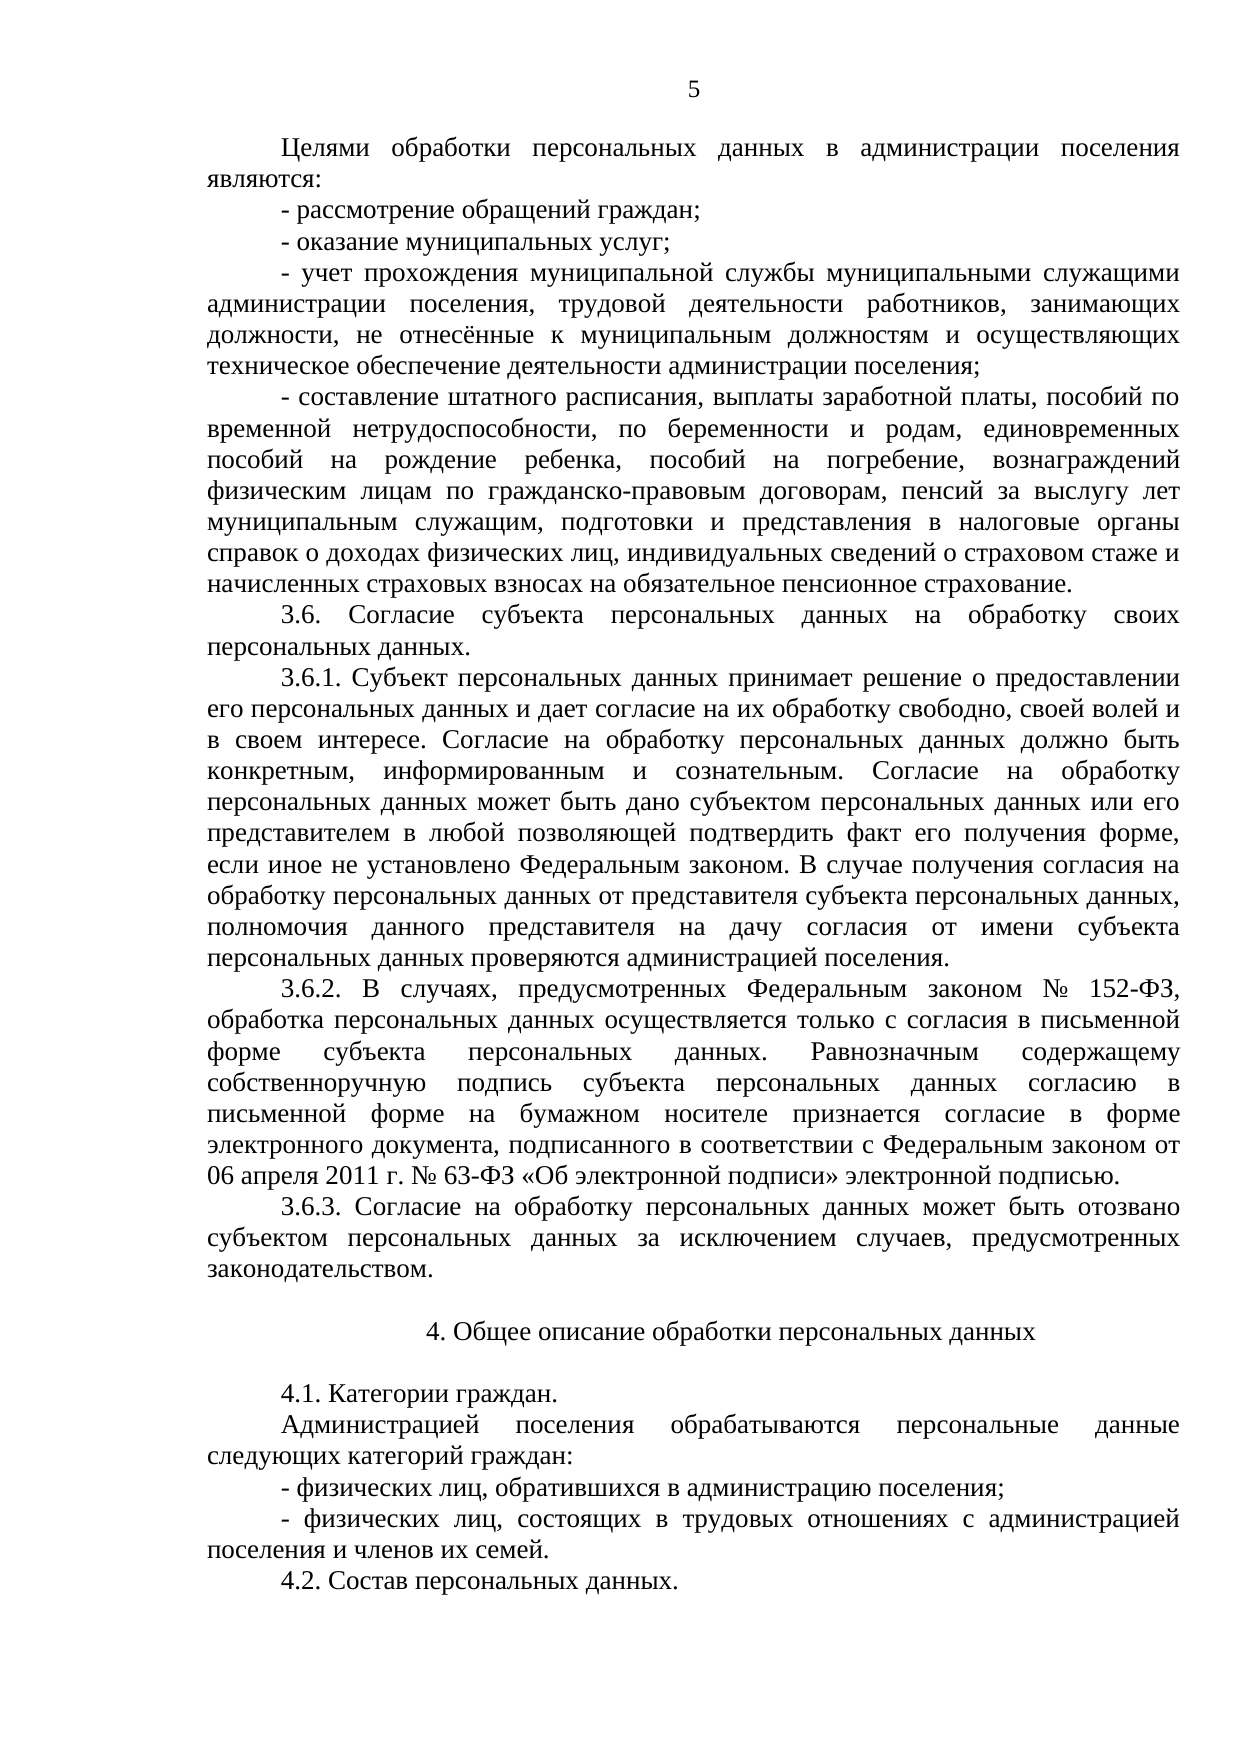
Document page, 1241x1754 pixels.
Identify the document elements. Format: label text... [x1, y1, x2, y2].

text 3.6. Согласие субъекта персональных данных на обработку своих персональных данных. [207, 598, 1181, 661]
text - рассмотрение обращений граждан; [207, 194, 1181, 225]
text - составление штатного расписания, выплаты заработной платы, пособий по временной нетрудоспособности, по беременности и родам, единовременных пособий на рождение ребенка, пособий на погребение, вознаграждений физическим лицам по гражданско-правовым договорам, пенсий за выслугу лет муниципальным служащим, подготовки и представления в налоговые органы справок о доходах физических лиц, индивидуальных сведений о страховом стаже и начисленных страховых взносах на обязательное пенсионное страхование. [207, 381, 1181, 598]
text 4.1. Категории граждан. [207, 1377, 1181, 1408]
text 3.6.1. Субъект персональных данных принимает решение о предоставлении его персональных данных и дает согласие на их обработку свободно, своей волей и в своем интересе. Согласие на обработку персональных данных должно быть конкретным, информированным и сознательным. Согласие на обработку персональных данных может быть дано субъектом персональных данных или его представителем в любой позволяющей подтвердить факт его получения форме, если иное не установлено Федеральным законом. В случае получения согласия на обработку персональных данных от представителя субъекта персональных данных, полномочия данного представителя на дачу согласия от имени субъекта персональных данных проверяются администрацией поселения. [207, 661, 1181, 972]
text Администрацией поселения обрабатываются персональные данные следующих категорий граждан: [207, 1408, 1181, 1471]
text - учет прохождения муниципальной службы муниципальными служащими администрации поселения, трудовой деятельности работников, занимающих должности, не отнесённые к муниципальным должностям и осуществляющих техническое обеспечение деятельности администрации поселения; [207, 256, 1181, 381]
text - физических лиц, состоящих в трудовых отношениях с администрацией поселения и членов их семей. [207, 1502, 1181, 1564]
text 4. Общее описание обработки персональных данных [207, 1315, 1181, 1346]
text 3.6.2. В случаях, предусмотренных Федеральным законом № 152-ФЗ, обработка персональных данных осуществляется только с согласия в письменной форме субъекта персональных данных. Равнозначным содержащему собственноручную подпись субъекта персональных данных согласию в письменной форме на бумажном носителе признается согласие в форме электронного документа, подписанного в соответствии с Федеральным законом от 06 апреля 2011 г. № 63-ФЗ «Об электронной подписи» электронной подписью. [207, 972, 1181, 1190]
text - оказание муниципальных услуг; [207, 225, 1181, 256]
text - физических лиц, обратившихся в администрацию поселения; [207, 1471, 1181, 1502]
text 3.6.3. Согласие на обработку персональных данных может быть отозвано субъектом персональных данных за исключением случаев, предусмотренных законодательством. [207, 1190, 1181, 1284]
text 4.2. Состав персональных данных. [207, 1564, 1181, 1595]
text Целями обработки персональных данных в администрации поселения являются: [207, 131, 1181, 194]
